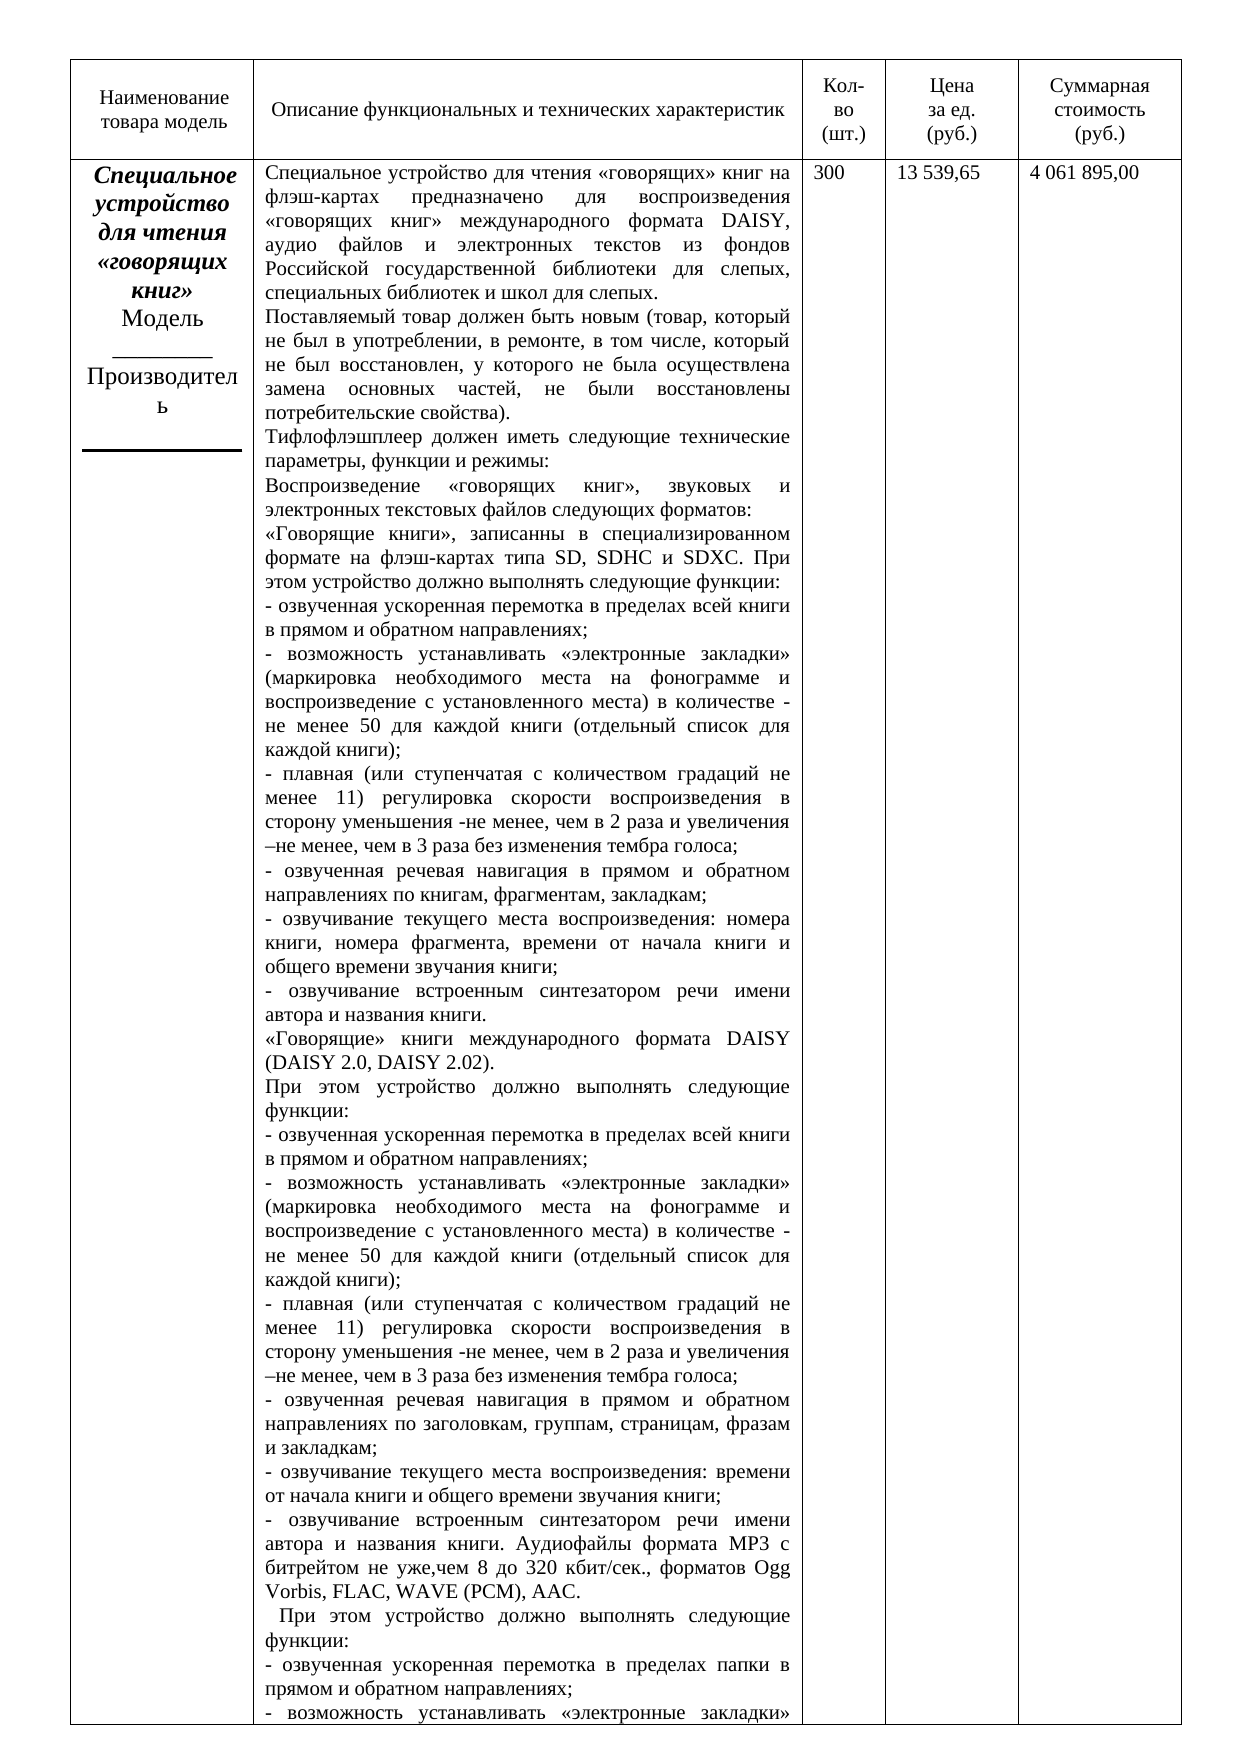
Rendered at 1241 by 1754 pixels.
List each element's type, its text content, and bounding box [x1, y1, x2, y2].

table_header Наименование товара модель [71, 60, 253, 159]
table_header Суммарная стоимость (руб.) [1019, 60, 1181, 159]
table_cell 4 061 895,00 [1019, 160, 1181, 1724]
table_header Кол-во (шт.) [803, 60, 885, 159]
table_cell 13 539,65 [886, 160, 1018, 1724]
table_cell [71, 160, 253, 1724]
table_header Описание функциональных и технических характеристик [254, 60, 802, 159]
table_cell 300 [803, 160, 885, 1724]
table_header Цена за ед. (руб.) [886, 60, 1018, 159]
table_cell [254, 160, 802, 1724]
